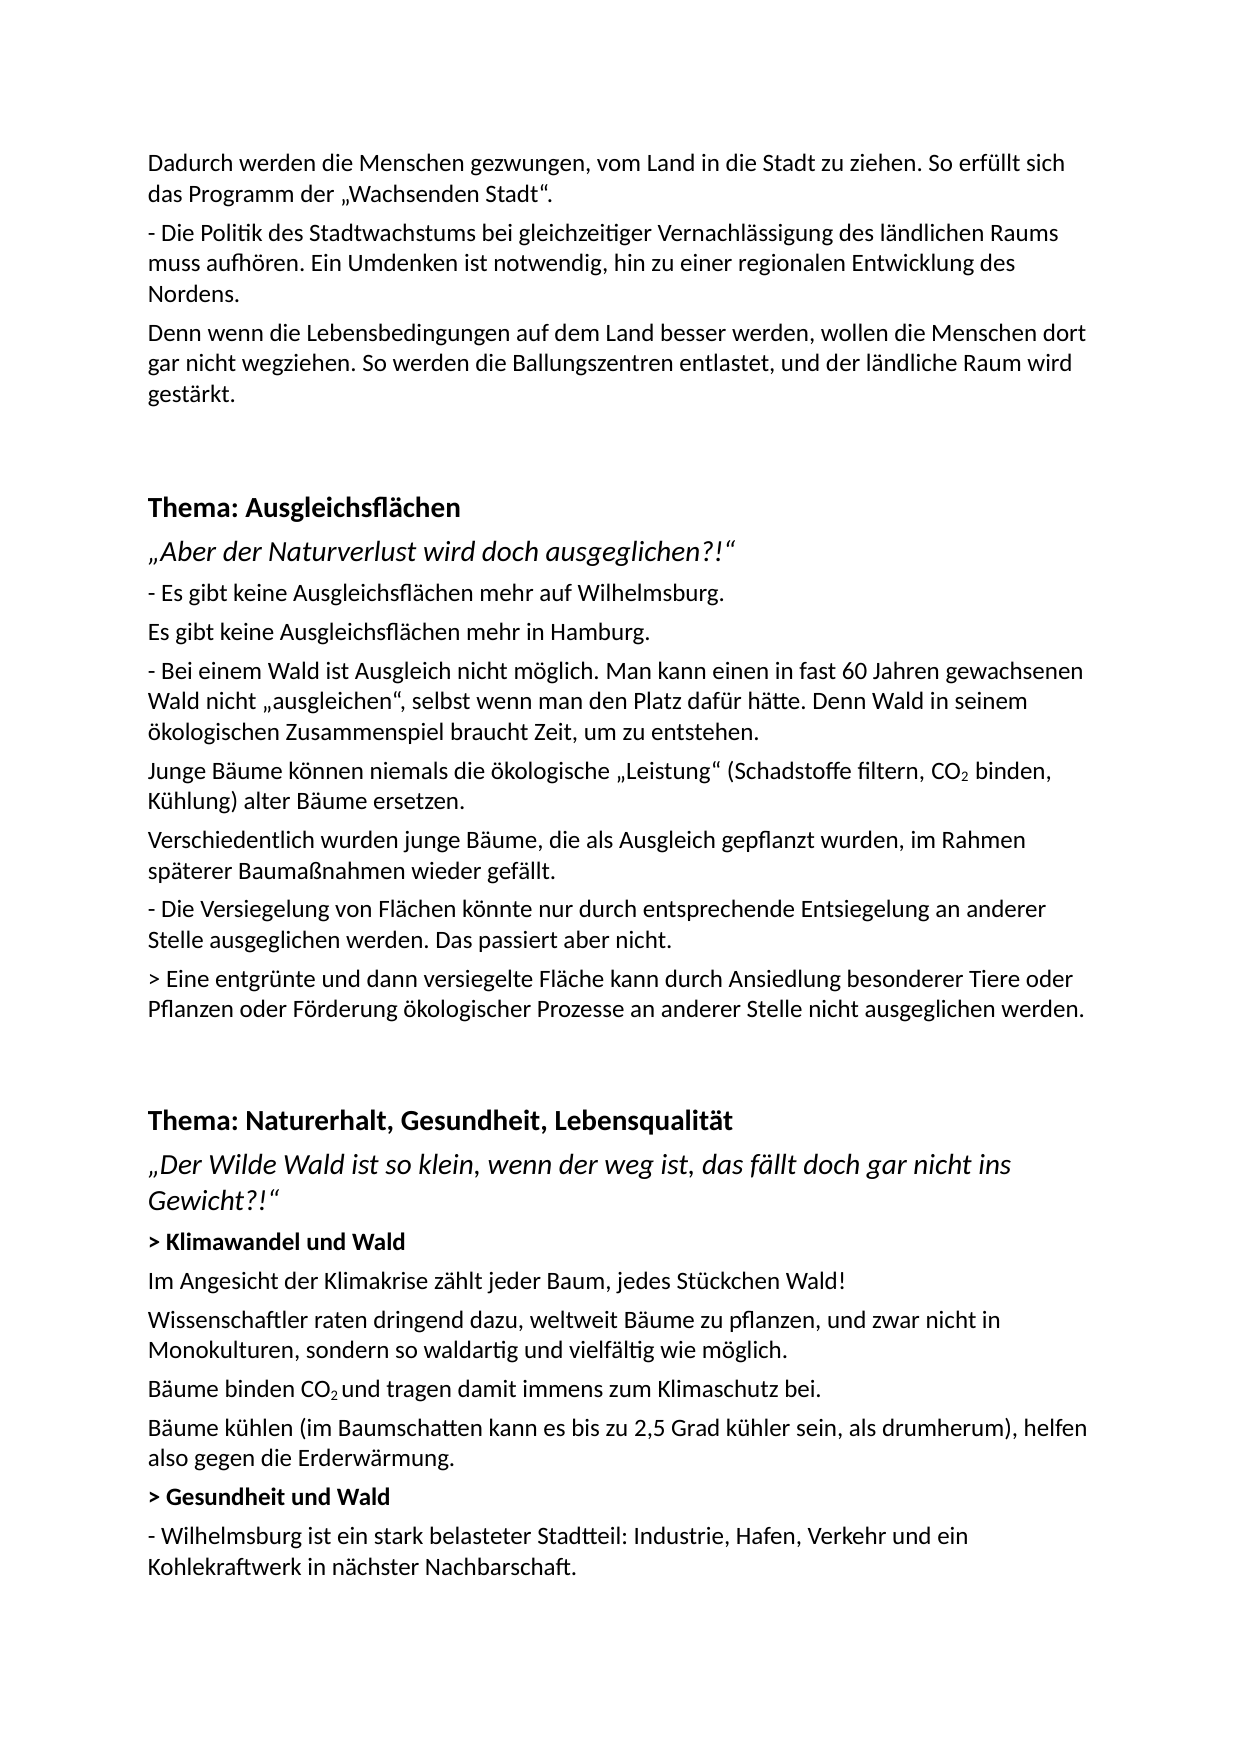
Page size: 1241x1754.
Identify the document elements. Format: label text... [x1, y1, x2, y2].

text „Aber der Naturverlust wird doch ausgeglichen?!“ [148, 533, 1093, 569]
text - Die Politik des Stadtwachstums bei gleichzeitiger Vernachlässigung des ländlichen Raums muss aufhören. Ein Umdenken ist notwendig, hin zu einer regionalen Entwicklung des Nordens. [148, 217, 1093, 308]
text Thema: Ausgleichsflächen [148, 489, 1093, 525]
text Verschiedentlich wurden junge Bäume, die als Ausgleich gepflanzt wurden, im Rahmen späterer Baumaßnahmen wieder gefällt. [148, 824, 1093, 885]
text Thema: Naturerhalt, Gesundheit, Lebensqualität [148, 1102, 1093, 1138]
text - Wilhelmsburg ist ein stark belasteter Stadtteil: Industrie, Hafen, Verkehr und ein Kohlekraftwerk in nächster Nachbarschaft. [148, 1520, 1093, 1581]
text > Klimawandel und Wald [148, 1226, 1093, 1257]
text - Bei einem Wald ist Ausgleich nicht möglich. Man kann einen in fast 60 Jahren gewachsenen Wald nicht „ausgleichen“, selbst wenn man den Platz dafür hätte. Denn Wald in seinem ökologischen Zusammenspiel braucht Zeit, um zu entstehen. [148, 655, 1093, 747]
text Dadurch werden die Menschen gezwungen, vom Land in die Stadt zu ziehen. So erfüllt sich das Programm der „Wachsenden Stadt“. [148, 148, 1093, 209]
text Es gibt keine Ausgleichsflächen mehr in Hamburg. [148, 616, 1093, 647]
text - Es gibt keine Ausgleichsflächen mehr auf Wilhelmsburg. [148, 577, 1093, 608]
text > Gesundheit und Wald [148, 1481, 1093, 1512]
text Denn wenn die Lebensbedingungen auf dem Land besser werden, wollen die Menschen dort gar nicht wegziehen. So werden die Ballungszentren entlastet, und der ländliche Raum wird gestärkt. [148, 317, 1093, 408]
text Wissenschaftler raten dringend dazu, weltweit Bäume zu pflanzen, und zwar nicht in Monokulturen, sondern so waldartig und vielfältig wie möglich. [148, 1304, 1093, 1365]
text Bäume binden CO2 und tragen damit immens zum Klimaschutz bei. [148, 1373, 1093, 1404]
text Im Angesicht der Klimakrise zählt jeder Baum, jedes Stückchen Wald! [148, 1265, 1093, 1295]
text - Die Versiegelung von Flächen könnte nur durch entsprechende Entsiegelung an anderer Stelle ausgeglichen werden. Das passiert aber nicht. [148, 894, 1093, 955]
text Bäume kühlen (im Baumschatten kann es bis zu 2,5 Grad kühler sein, als drumherum), helfen also gegen die Erderwärmung. [148, 1412, 1093, 1473]
text Junge Bäume können niemals die ökologische „Leistung“ (Schadstoffe filtern, CO2 binden, Kühlung) alter Bäume ersetzen. [148, 755, 1093, 816]
text „Der Wilde Wald ist so klein, wenn der weg ist, das fällt doch gar nicht ins Gewicht?!“ [148, 1146, 1093, 1218]
text > Eine entgrünte und dann versiegelte Fläche kann durch Ansiedlung besonderer Tiere oder Pflanzen oder Förderung ökologischer Prozesse an anderer Stelle nicht ausgeglichen werden. [148, 963, 1093, 1024]
